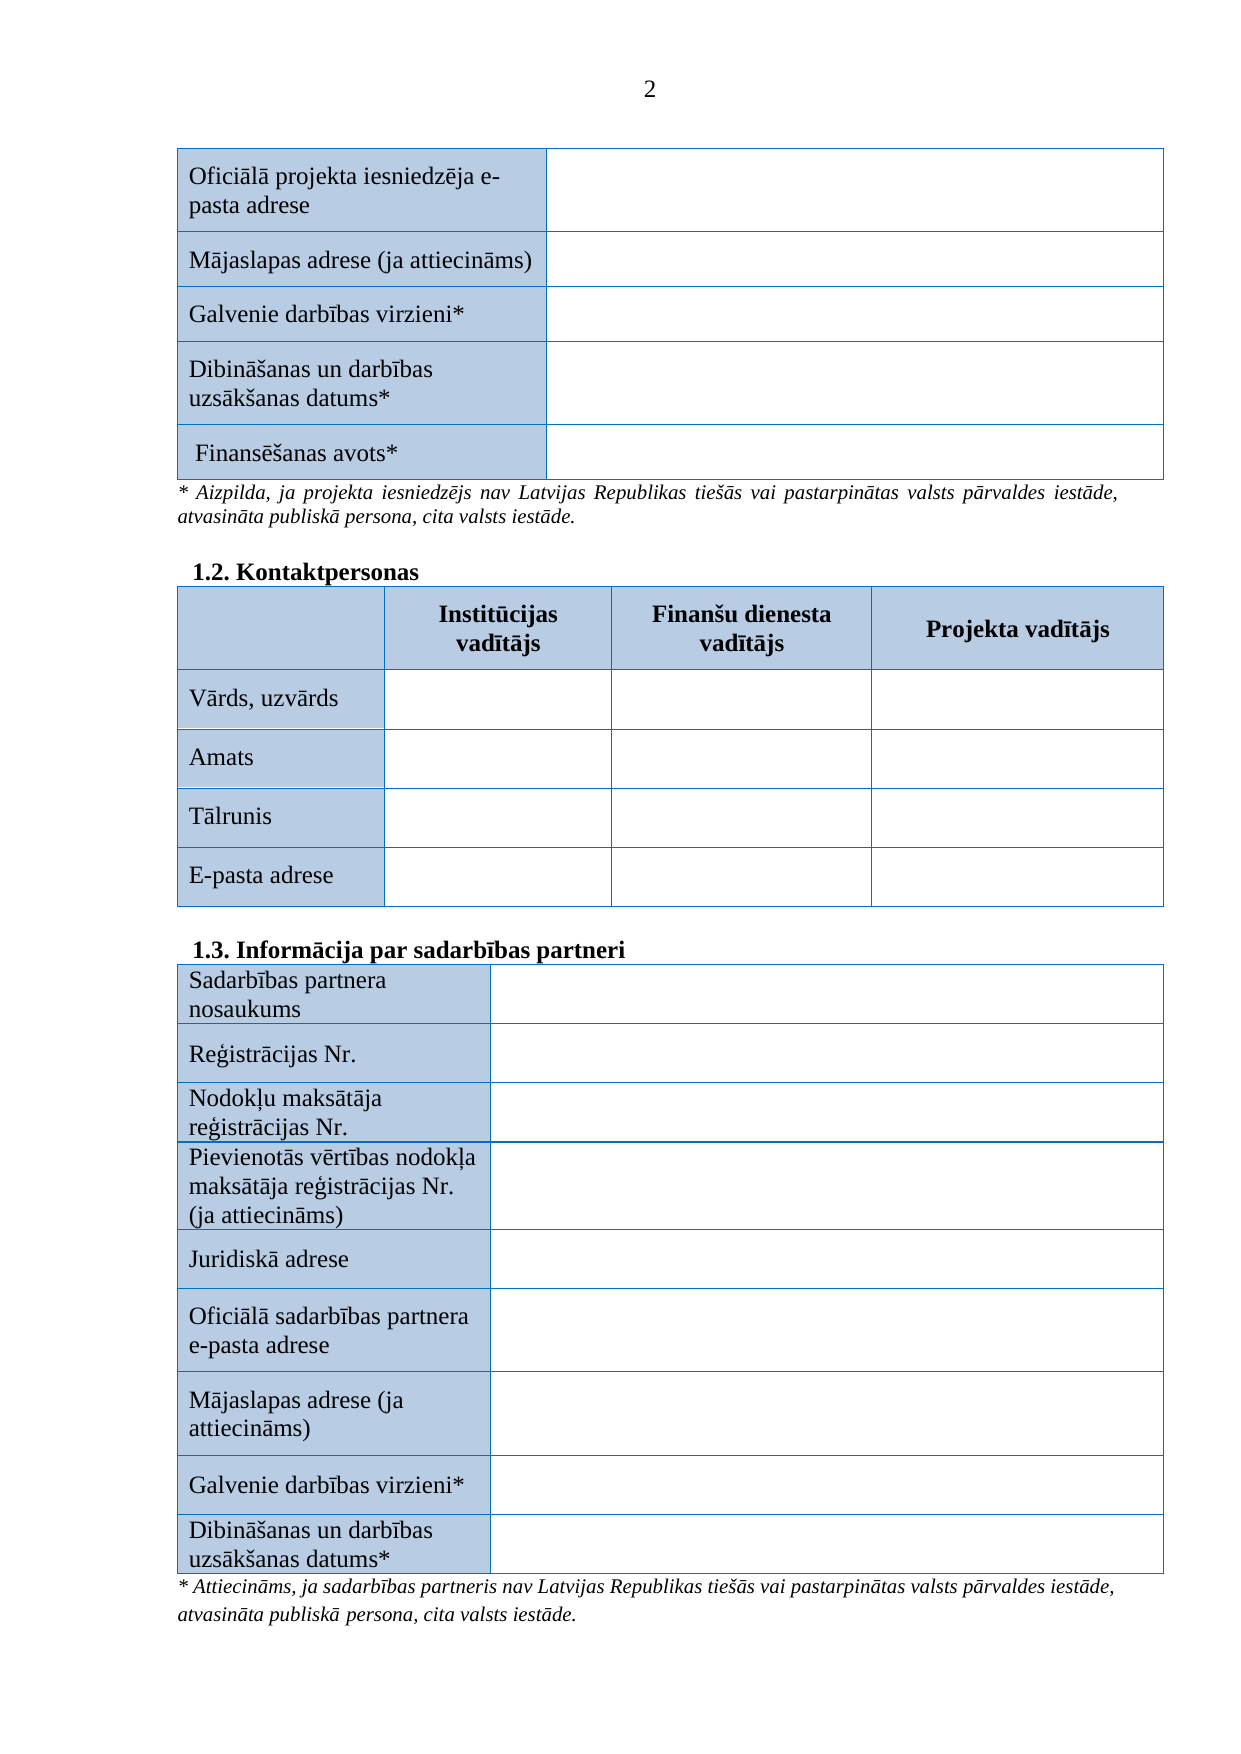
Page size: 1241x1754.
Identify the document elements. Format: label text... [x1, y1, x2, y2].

table_header Sadarbības partnera nosaukums [178, 965, 490, 1023]
table_cell [491, 1083, 1163, 1141]
table_cell [547, 425, 1163, 479]
table_cell [385, 730, 611, 787]
table_cell Pievienotās vērtības nodokļa maksātāja reģistrācijas Nr. (ja attiecināms) [178, 1143, 490, 1229]
table_cell [385, 848, 611, 906]
text 1.3. Informācija par sadarbības partneri [192, 935, 1122, 964]
table_cell [385, 789, 611, 847]
table_cell [612, 789, 871, 847]
table_cell [612, 670, 871, 728]
table_cell Vārds, uzvārds [178, 670, 384, 728]
table_cell Amats [178, 730, 384, 787]
table_cell [872, 789, 1163, 847]
text * Attiecināms, ja sadarbības partneris nav Latvijas Republikas tiešās vai pastarpinātas valsts pārvaldes iestāde, atvasināta publiskā persona, cita valsts iestāde. [177, 1574, 1122, 1627]
table_cell [491, 1515, 1163, 1573]
table_cell [872, 670, 1163, 728]
table_header Institūcijas vadītājs [385, 587, 611, 669]
table_cell [872, 848, 1163, 906]
text * Aizpilda, ja projekta iesniedzējs nav Latvijas Republikas tiešās vai pastarpinātas valsts pārvaldes iestāde, atvasināta publiskā persona, cita valsts iestāde. [177, 480, 1122, 528]
table_header [491, 965, 1163, 1023]
table_header Finanšu dienesta vadītājs [612, 587, 871, 669]
table_cell Oficiālā projekta iesniedzēja e-pasta adrese [178, 149, 546, 231]
table_cell [385, 670, 611, 728]
table_cell Galvenie darbības virzieni* [178, 1456, 490, 1514]
table_cell [491, 1230, 1163, 1288]
table_header [178, 587, 384, 669]
table_cell Nodokļu maksātāja reģistrācijas Nr. [178, 1083, 490, 1141]
table_cell [491, 1143, 1163, 1229]
table_cell Finansēšanas avots* [178, 425, 546, 479]
table_cell Juridiskā adrese [178, 1230, 490, 1288]
table_cell [872, 730, 1163, 787]
table_cell Dibināšanas un darbības uzsākšanas datums* [178, 342, 546, 424]
text 1.2. Kontaktpersonas [192, 557, 1122, 586]
table_cell Galvenie darbības virzieni* [178, 287, 546, 341]
table_cell [547, 232, 1163, 286]
table_cell [612, 730, 871, 787]
table_cell [547, 287, 1163, 341]
table_cell [491, 1456, 1163, 1514]
table_cell Mājaslapas adrese (ja attiecināms) [178, 232, 546, 286]
table_cell [491, 1024, 1163, 1082]
table_cell Mājaslapas adrese (ja attiecināms) [178, 1372, 490, 1455]
table_cell [612, 848, 871, 906]
table_cell Dibināšanas un darbības uzsākšanas datums* [178, 1515, 490, 1573]
table_cell [491, 1289, 1163, 1371]
table_cell [491, 1372, 1163, 1455]
table_cell Tālrunis [178, 789, 384, 847]
table_cell Oficiālā sadarbības partnera e-pasta adrese [178, 1289, 490, 1371]
table_header Projekta vadītājs [872, 587, 1163, 669]
table_cell E-pasta adrese [178, 848, 384, 906]
table_cell Reģistrācijas Nr. [178, 1024, 490, 1082]
table_cell [547, 342, 1163, 424]
table_cell [547, 149, 1163, 231]
